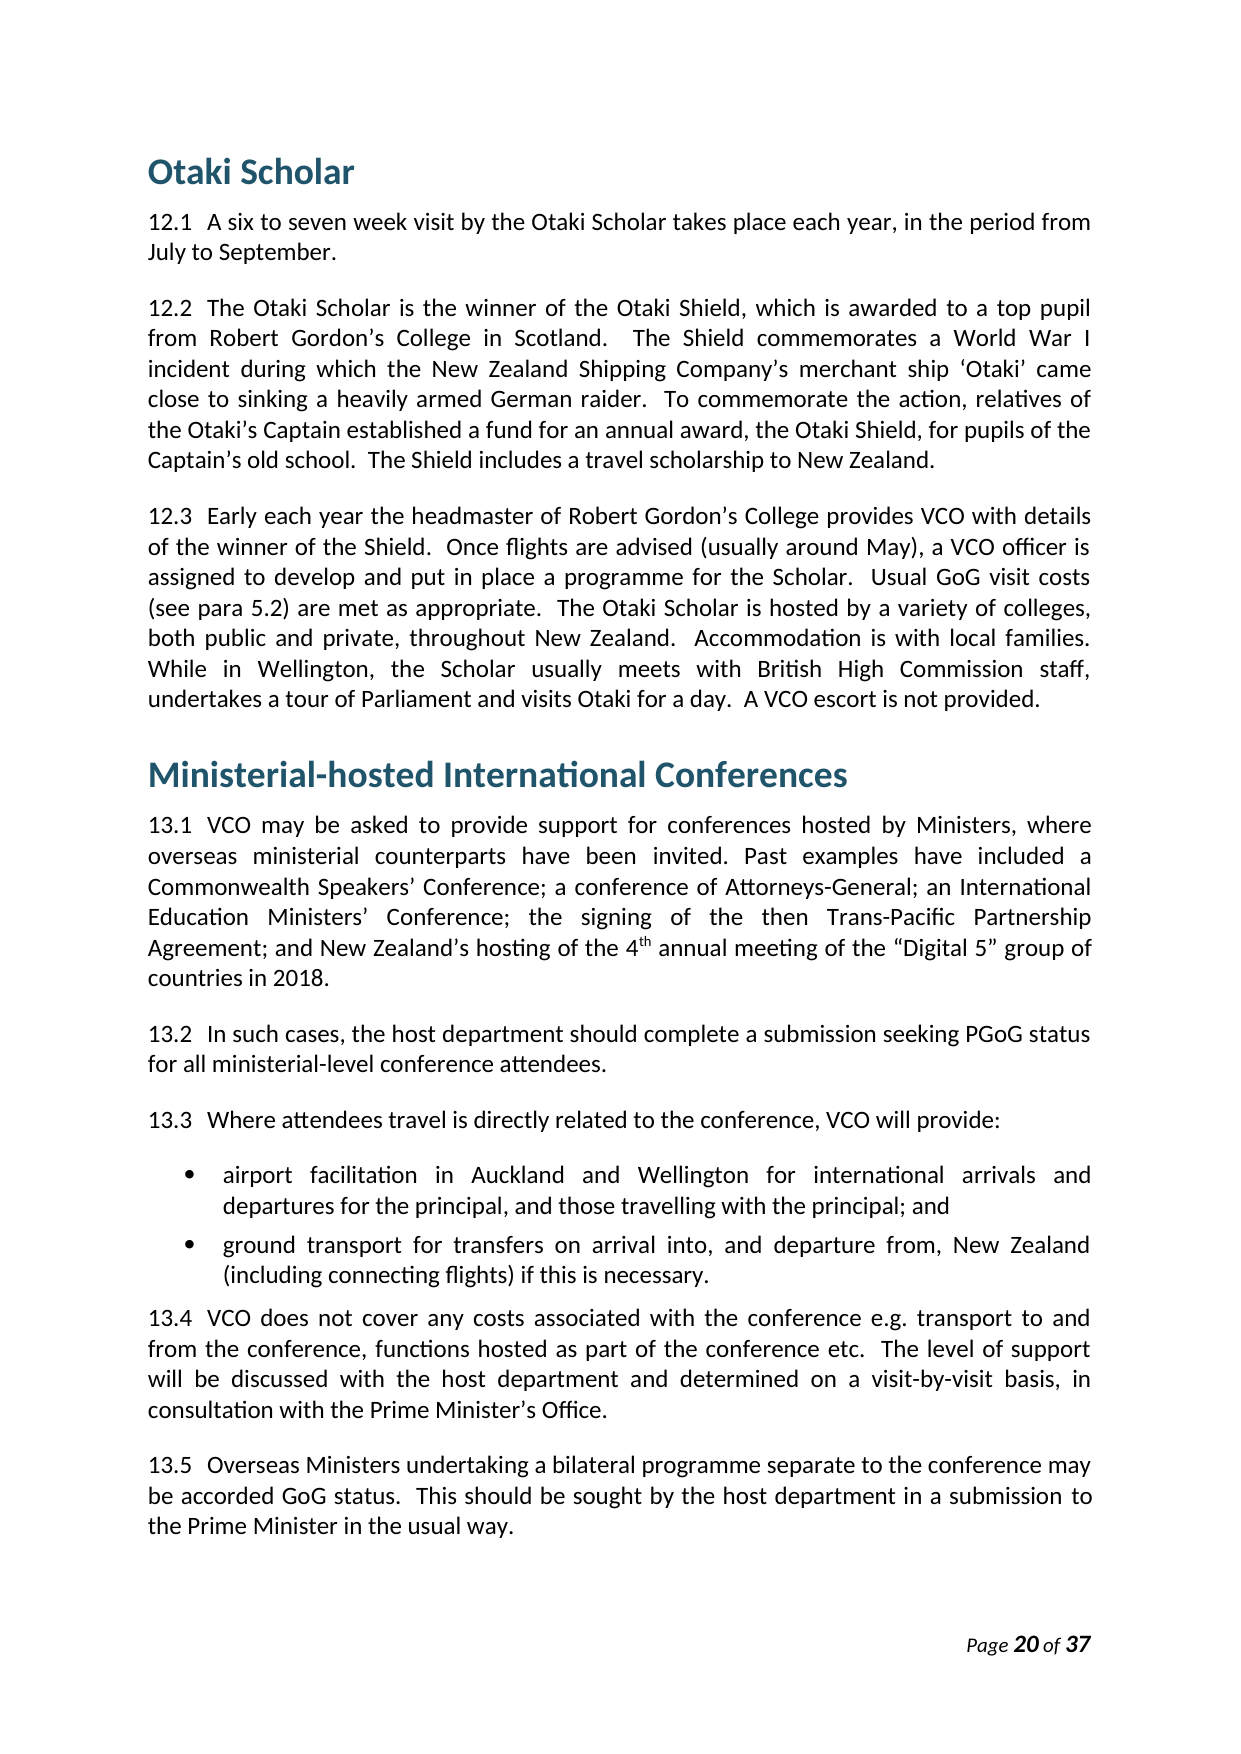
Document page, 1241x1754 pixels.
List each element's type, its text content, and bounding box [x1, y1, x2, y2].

subtitle Ministerial-hosted International Conferences [148, 751, 1092, 797]
text 13.4 VCO does not cover any costs associated with the conference e.g. transport to and from the conference, functions hosted as part of the conference etc. The level of support will be discussed with the host department and determined on a visit-by-visit basis, in consultation with the Prime Minister’s Office. [148, 1302, 1092, 1424]
list ground transport for transfers on arrival into, and departure from, New Zealand (including connecting flights) if this is necessary. [185, 1229, 1092, 1290]
text 12.2 The Otaki Scholar is the winner of the Otaki Shield, which is awarded to a top pupil from Robert Gordon’s College in Scotland. The Shield commemorates a World War I incident during which the New Zealand Shipping Company’s merchant ship ‘Otaki’ came close to sinking a heavily armed German raider. To commemorate the action, relatives of the Otaki’s Captain established a fund for an annual award, the Otaki Shield, for pupils of the Captain’s old school. The Shield includes a travel scholarship to New Zealand. [148, 292, 1092, 475]
text 12.3 Early each year the headmaster of Robert Gordon’s College provides VCO with details of the winner of the Shield. Once flights are advised (usually around May), a VCO officer is assigned to develop and put in place a programme for the Scholar. Usual GoG visit costs (see para 5.2) are met as appropriate. The Otaki Scholar is hosted by a variety of colleges, both public and private, throughout New Zealand. Accommodation is with local families. While in Wellington, the Scholar usually meets with British High Commission staff, undertakes a tour of Parliament and visits Otaki for a day. A VCO escort is not provided. [148, 500, 1092, 714]
text 13.2 In such cases, the host department should complete a submission seeking PGoG status for all ministerial-level conference attendees. [148, 1018, 1092, 1079]
subtitle Otaki Scholar [148, 148, 1092, 193]
text 13.1 VCO may be asked to provide support for conferences hosted by Ministers, where overseas ministerial counterparts have been invited. Past examples have included a Commonwealth Speakers’ Conference; a conference of Attorneys-General; an International Education Ministers’ Conference; the signing of the then Trans-Pacific Partnership Agreement; and New Zealand’s hosting of the 4th annual meeting of the “Digital 5” group of countries in 2018. [148, 810, 1092, 993]
text 13.5 Overseas Ministers undertaking a bilateral programme separate to the conference may be accorded GoG status. This should be sought by the host department in a submission to the Prime Minister in the usual way. [148, 1449, 1092, 1541]
text 13.3 Where attendees travel is directly related to the conference, VCO will provide: [148, 1104, 1092, 1134]
list airport facilitation in Auckland and Wellington for international arrivals and departures for the principal, and those travelling with the principal; and [185, 1159, 1092, 1220]
text 12.1 A six to seven week visit by the Otaki Scholar takes place each year, in the period from July to September. [148, 206, 1092, 267]
